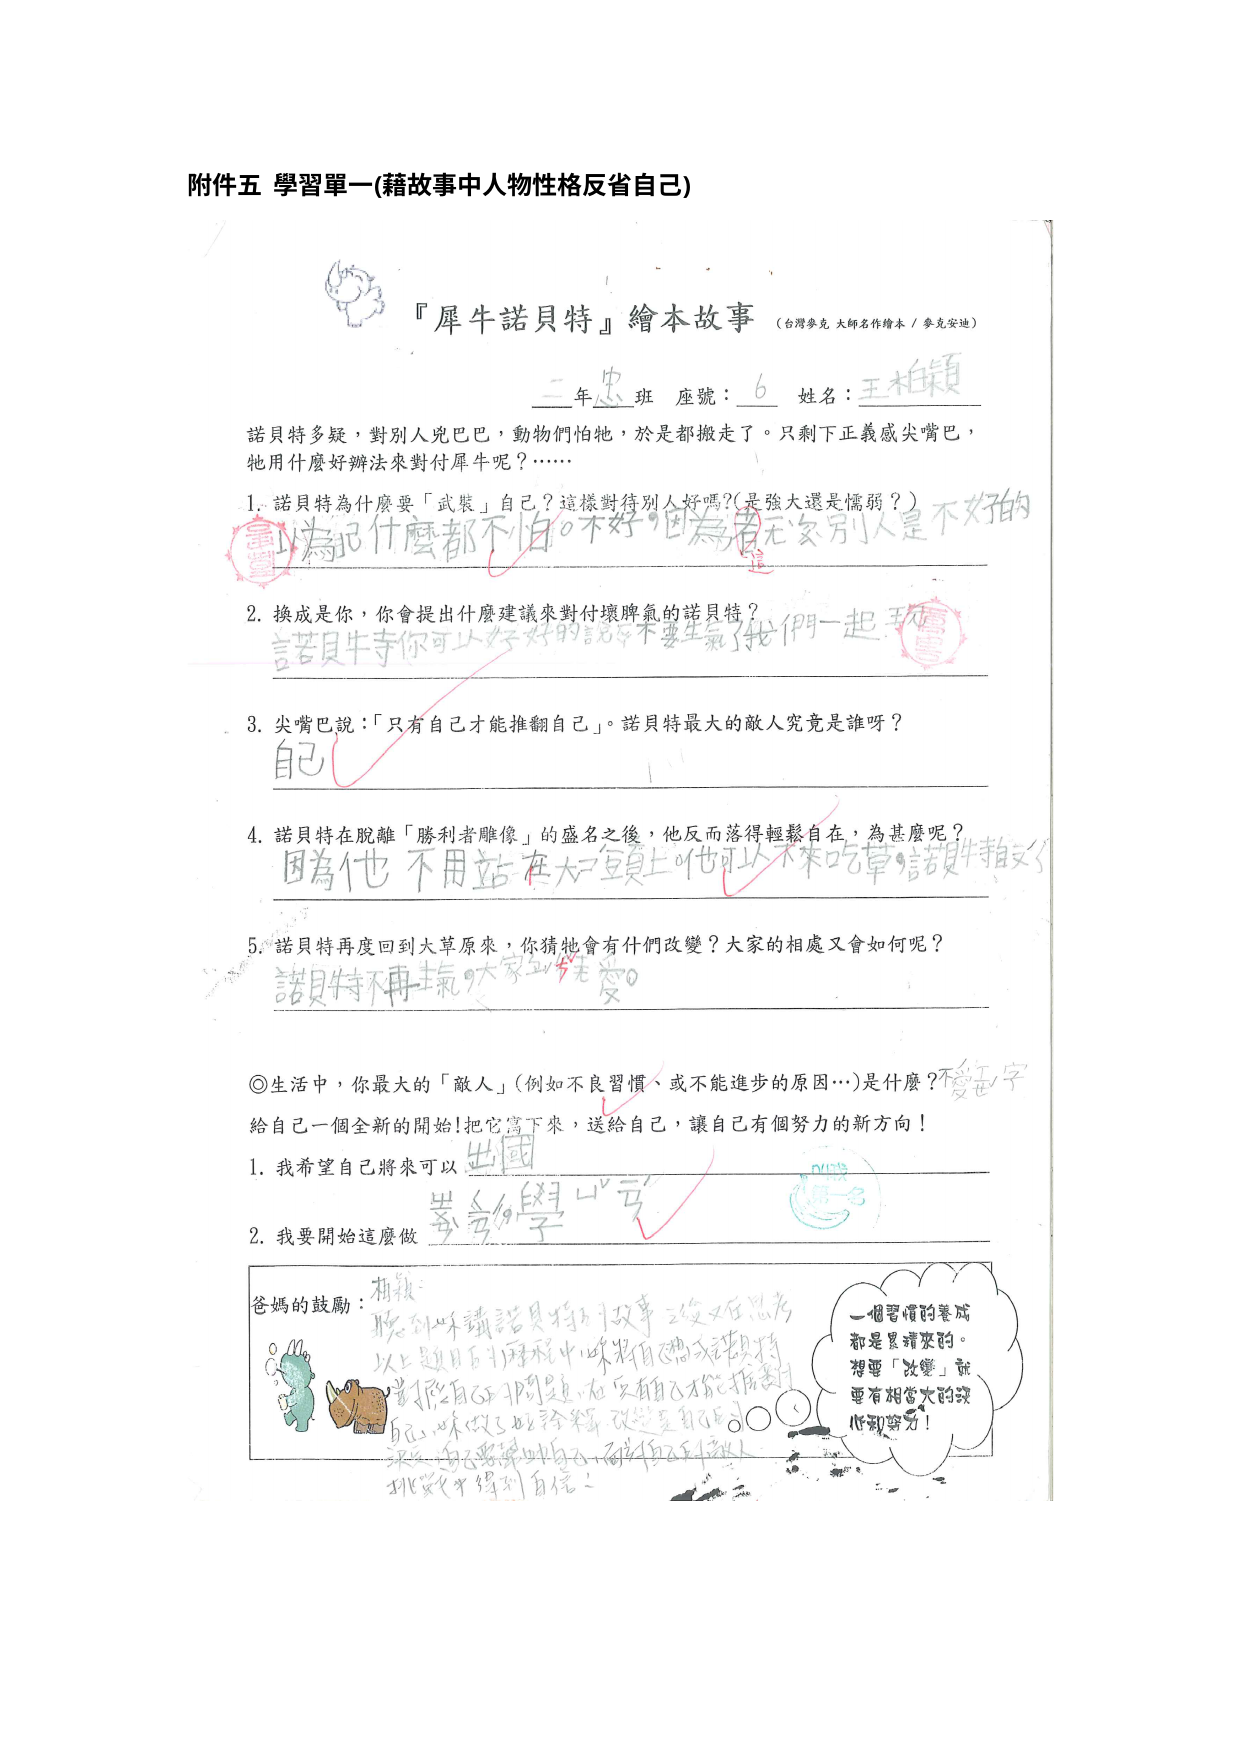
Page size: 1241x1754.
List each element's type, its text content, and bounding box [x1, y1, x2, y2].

text 附件五 學習單一(藉故事中人物性格反省自己) [187, 164, 1038, 202]
